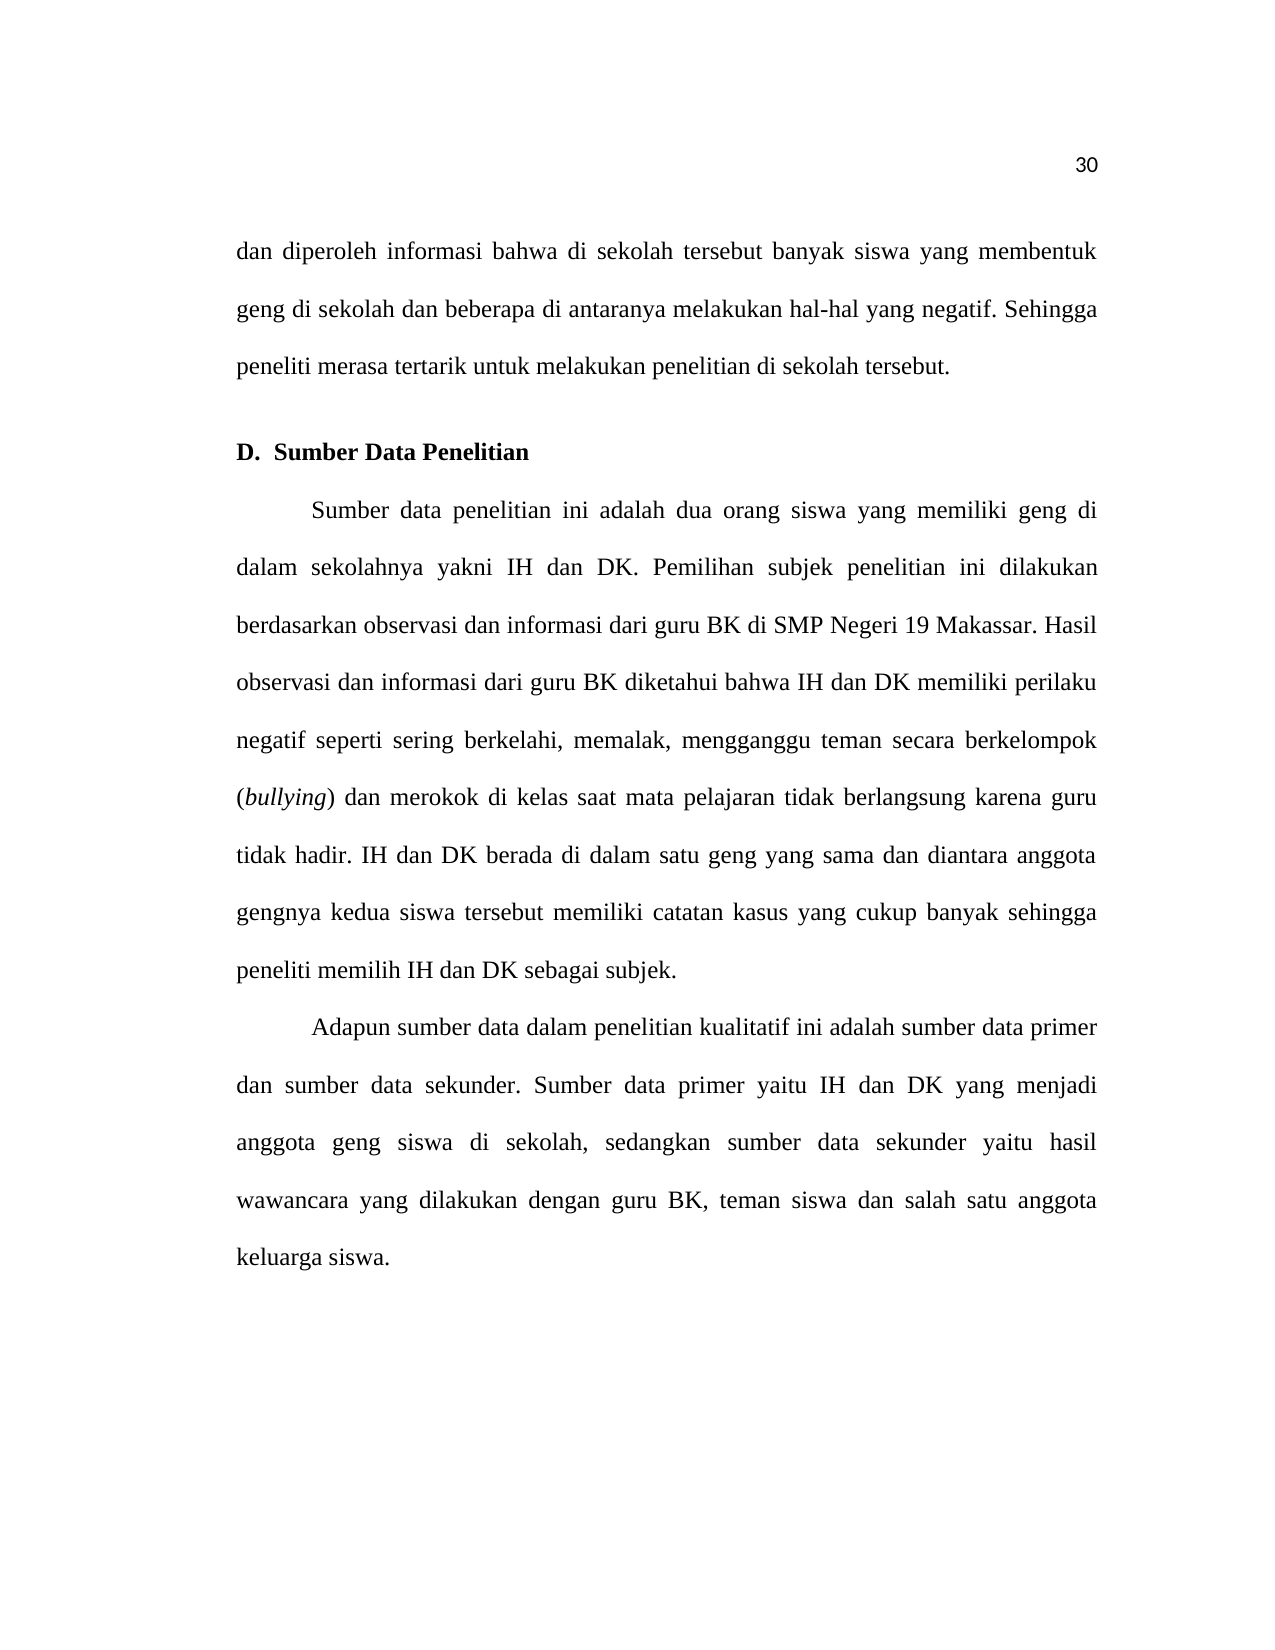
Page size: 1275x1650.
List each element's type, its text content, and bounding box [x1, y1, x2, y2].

list Adapun sumber data dalam penelitian kualitatif ini adalah sumber data primer dan sumber data sekunder. Sumber data primer yaitu IH dan DK yang menjadi anggota geng siswa di sekolah, sedangkan sumber data sekunder yaitu hasil wawancara yang dilakukan dengan guru BK, teman siswa dan salah satu anggota keluarga siswa. [236, 1012, 1098, 1271]
list Sumber Data Penelitian [236, 437, 1098, 466]
list Sumber data penelitian ini adalah dua orang siswa yang memiliki geng di dalam sekolahnya yakni IH dan DK. Pemilihan subjek penelitian ini dilakukan berdasarkan observasi dan informasi dari guru BK di SMP Negeri 19 Makassar. Hasil observasi dan informasi dari guru BK diketahui bahwa IH dan DK memiliki perilaku negatif seperti sering berkelahi, memalak, mengganggu teman secara berkelompok (bullying) dan merokok di kelas saat mata pelajaran tidak berlangsung karena guru tidak hadir. IH dan DK berada di dalam satu geng yang sama dan diantara anggota gengnya kedua siswa tersebut memiliki catatan kasus yang cukup banyak sehingga peneliti memilih IH dan DK sebagai subjek. [236, 495, 1098, 984]
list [236, 236, 1098, 380]
